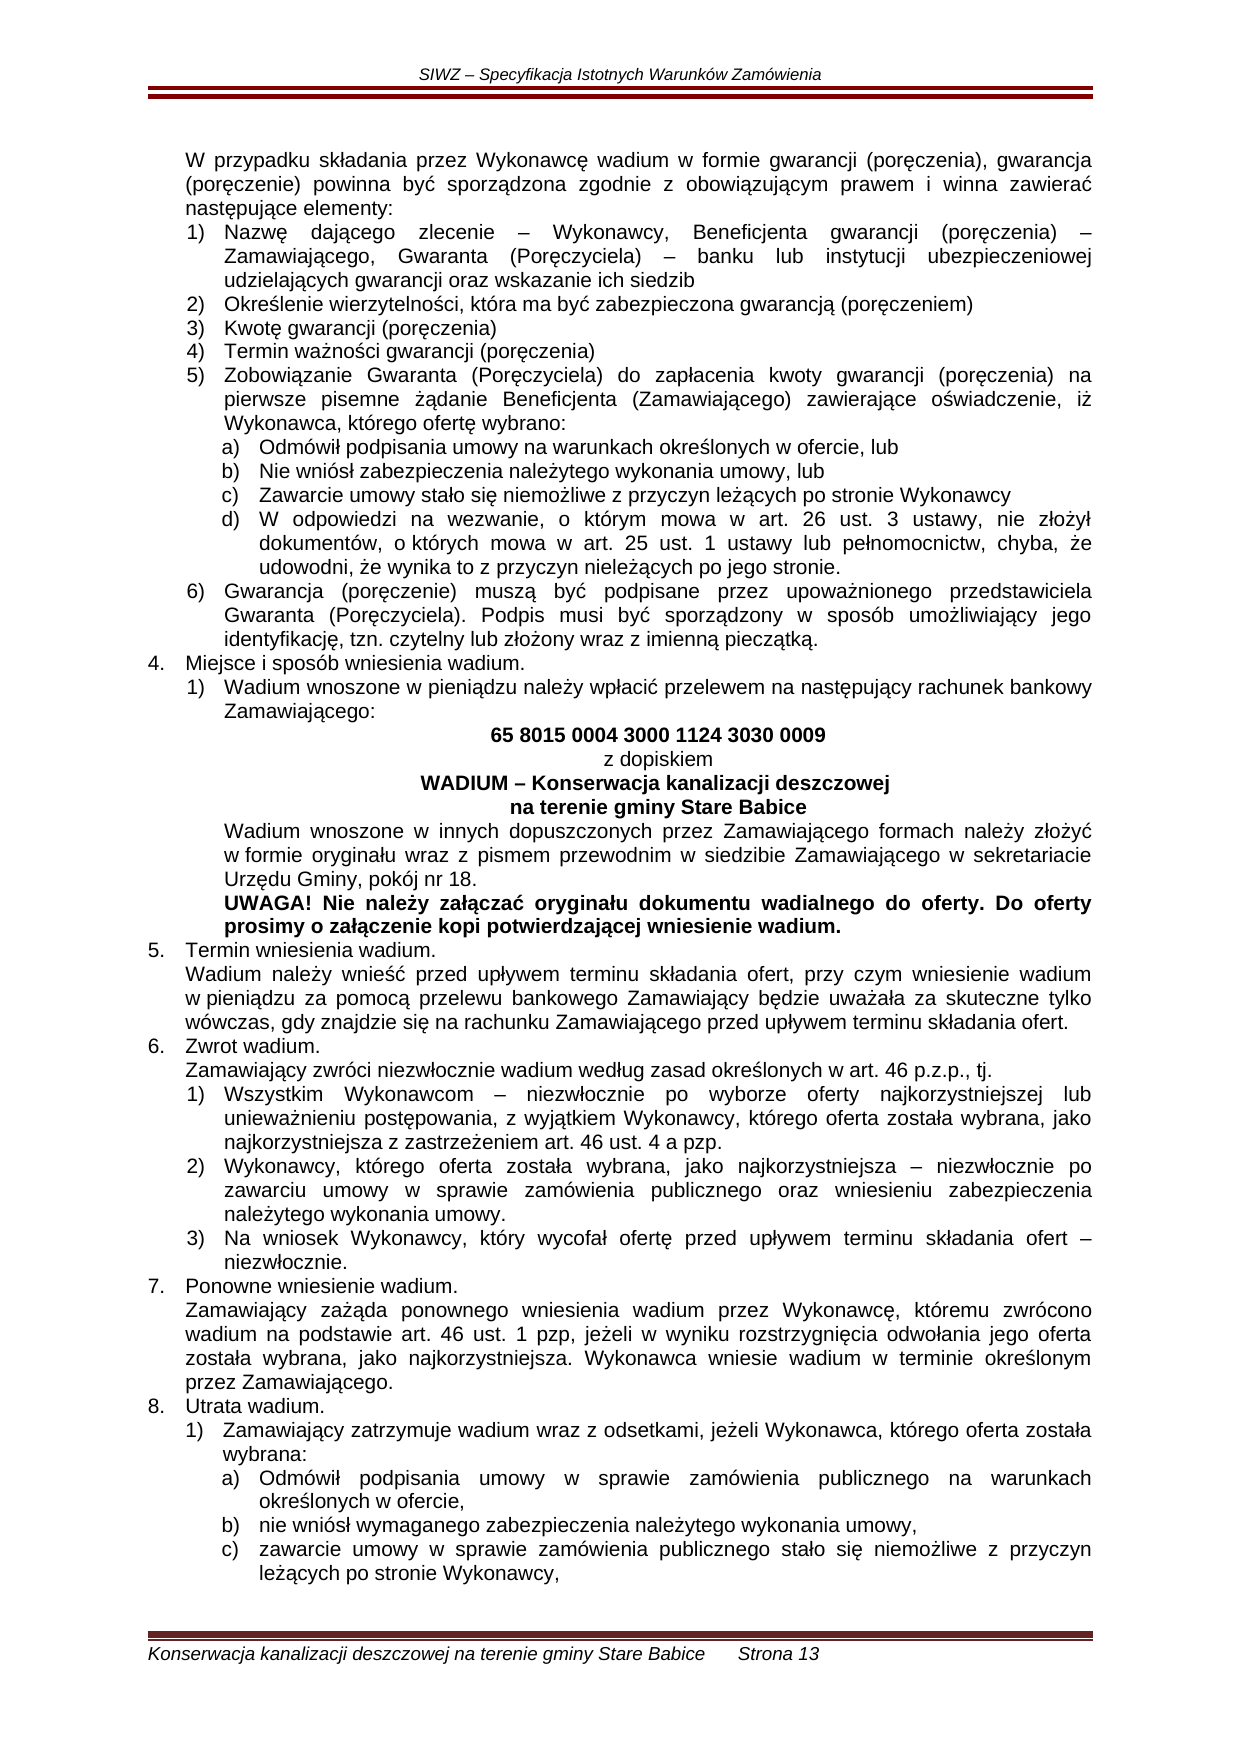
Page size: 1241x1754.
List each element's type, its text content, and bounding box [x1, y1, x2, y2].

list Określenie wierzytelności, która ma być zabezpieczona gwarancją (poręczeniem) [186, 291, 1093, 315]
list W odpowiedzi na wezwanie, o którym mowa w art. 26 ust. 3 ustawy, nie złożył dokumentów, o których mowa w art. 25 ust. 1 ustawy lub pełnomocnictw, chyba, że udowodni, że wynika to z przyczyn nieleżących po jego stronie. [221, 507, 1093, 579]
list Zawarcie umowy stało się niemożliwe z przyczyn leżących po stronie Wykonawcy [221, 483, 1093, 507]
list Zwrot wadium. [148, 1034, 1093, 1058]
list Miejsce i sposób wniesienia wadium. [148, 651, 1093, 675]
list Ponowne wniesienie wadium. [148, 1274, 1093, 1298]
text Zamawiający zwróci niezwłocznie wadium według zasad określonych w art. 46 p.z.p., tj. [185, 1058, 1093, 1082]
list Wykonawcy, którego oferta została wybrana, jako najkorzystniejsza – niezwłocznie po zawarciu umowy w sprawie zamówienia publicznego oraz wniesieniu zabezpieczenia należytego wykonania umowy. [186, 1154, 1093, 1226]
list Termin wniesienia wadium. [148, 938, 1093, 962]
list Wadium wnoszone w pieniądzu należy wpłacić przelewem na następujący rachunek bankowy Zamawiającego: [186, 675, 1093, 723]
list Termin ważności gwarancji (poręczenia) [186, 339, 1093, 363]
text Wadium wnoszone w innych dopuszczonych przez Zamawiającego formach należy złożyć w formie oryginału wraz z pismem przewodnim w siedzibie Zamawiającego w sekretariacie Urzędu Gminy, pokój nr 18. [224, 818, 1093, 890]
text Zamawiający zażąda ponownego wniesienia wadium przez Wykonawcę, któremu zwrócono wadium na podstawie art. 46 ust. 1 pzp, jeżeli w wyniku rozstrzygnięcia odwołania jego oferta została wybrana, jako najkorzystniejsza. Wykonawca wniesie wadium w terminie określonym przez Zamawiającego. [185, 1298, 1093, 1393]
list Nazwę dającego zlecenie – Wykonawcy, Beneficjenta gwarancji (poręczenia) – Zamawiającego, Gwaranta (Poręczyciela) – banku lub instytucji ubezpieczeniowej udzielających gwarancji oraz wskazanie ich siedzib [186, 219, 1093, 291]
list Odmówił podpisania umowy na warunkach określonych w ofercie, lub [221, 435, 1093, 459]
list nie wniósł wymaganego zabezpieczenia należytego wykonania umowy, [221, 1513, 1093, 1537]
list Kwotę gwarancji (poręczenia) [186, 315, 1093, 339]
list Zobowiązanie Gwaranta (Poręczyciela) do zapłacenia kwoty gwarancji (poręczenia) na pierwsze pisemne żądanie Beneficjenta (Zamawiającego) zawierające oświadczenie, iż Wykonawca, którego ofertę wybrano: [186, 363, 1093, 435]
list Odmówił podpisania umowy w sprawie zamówienia publicznego na warunkach określonych w ofercie, [221, 1465, 1093, 1513]
text Wadium należy wnieść przed upływem terminu składania ofert, przy czym wniesienie wadium w pieniądzu za pomocą przelewu bankowego Zamawiający będzie uważała za skuteczne tylko wówczas, gdy znajdzie się na rachunku Zamawiającego przed upływem terminu składania ofert. [185, 962, 1093, 1034]
list zawarcie umowy w sprawie zamówienia publicznego stało się niemożliwe z przyczyn leżących po stronie Wykonawcy, [221, 1537, 1093, 1585]
list Gwarancja (poręczenie) muszą być podpisane przez upoważnionego przedstawiciela Gwaranta (Poręczyciela). Podpis musi być sporządzony w sposób umożliwiający jego identyfikację, tzn. czytelny lub złożony wraz z imienną pieczątką. [186, 579, 1093, 651]
text WADIUM – Konserwacja kanalizacji deszczowej na terenie gminy Stare Babice [224, 771, 1093, 818]
text UWAGA! Nie należy załączać oryginału dokumentu wadialnego do oferty. Do oferty prosimy o załączenie kopi potwierdzającej wniesienie wadium. [224, 890, 1093, 938]
list Nie wniósł zabezpieczenia należytego wykonania umowy, lub [221, 459, 1093, 483]
list Wszystkim Wykonawcom – niezwłocznie po wyborze oferty najkorzystniejszej lub unieważnieniu postępowania, z wyjątkiem Wykonawcy, którego oferta została wybrana, jako najkorzystniejsza z zastrzeżeniem art. 46 ust. 4 a pzp. [186, 1082, 1093, 1154]
list Na wniosek Wykonawcy, który wycofał ofertę przed upływem terminu składania ofert – niezwłocznie. [186, 1226, 1093, 1274]
text 65 8015 0004 3000 1124 3030 0009 [224, 723, 1093, 747]
text W przypadku składania przez Wykonawcę wadium w formie gwarancji (poręczenia), gwarancja (poręczenie) powinna być sporządzona zgodnie z obowiązującym prawem i winna zawierać następujące elementy: [185, 148, 1093, 219]
text z dopiskiem [224, 747, 1093, 771]
list Zamawiający zatrzymuje wadium wraz z odsetkami, jeżeli Wykonawca, którego oferta została wybrana: [185, 1417, 1093, 1465]
list Utrata wadium. [148, 1393, 1093, 1417]
